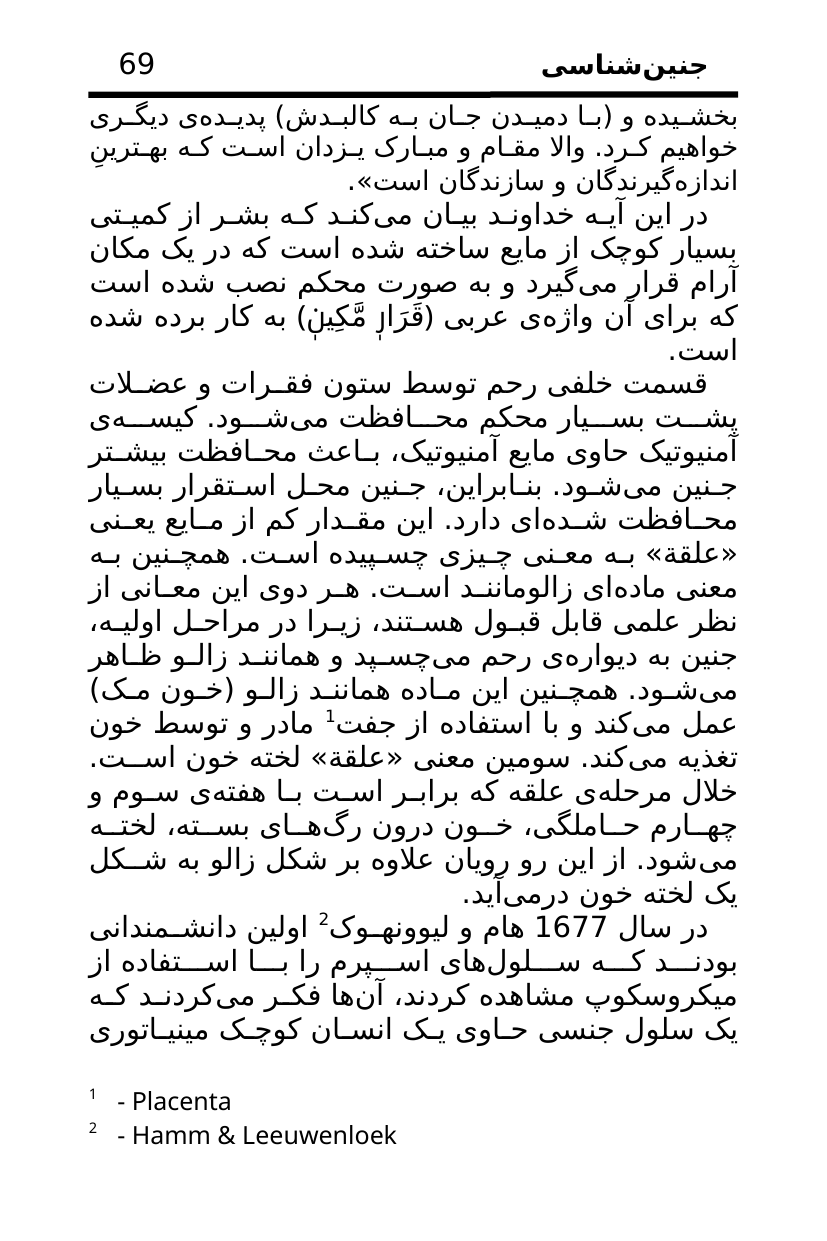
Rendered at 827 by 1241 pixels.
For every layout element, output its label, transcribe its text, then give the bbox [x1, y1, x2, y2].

text در این آیه خداوند بیان می‌کند که بشر از کمیتی بسیار کوچک از مایع ساخته شده است که در یک مکان آرام قرار می‌گیرد و به صورت محکم نصب شده است که برای آن واژه‌ی عربی ﴿قَرَارٖ مَّكِينٖ﴾ به کار برده شده است. [89, 197, 738, 367]
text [89, 910, 738, 1046]
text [89, 100, 738, 197]
text قسمت خلفی رحم توسط ستون فقرات و عضلات پشت بسیار محکم محافظت می‌شود. کیسه‌ی آمنیوتیک حاوی مایع آمنیوتیک، باعث محافظت بیشتر جنین می‌شود. بنابراین، جنین محل استقرار بسیار محافظت شده‌ای دارد. این مقدار کم از مایع یعنی «علقة» به معنی چیزی چسپیده است. همچنین به معنی ماده‌ای زالومانند است. هر دوی این معانی از نظر علمی قابل قبول هستند، زیرا در مراحل اولیه، جنین به دیواره‌ی رحم می‌چسپد و همانند زالو ظاهر می‌شود. همچنین این ماده همانند زالو (خون مک) عمل می‌کند و با استفاده از جفت مادر و توسط خون تغذیه می‌کند. سومین معنی «علقة» لخته خون است. خلال مرحله‌ی علقه که برابر است با هفته‌ی سوم و چهارم حاملگی، خون درون رگ‌های بسته، لخته می‌شود. از این رو رویان علاوه بر شکل زالو به شکل یک لخته خون درمی‌آید. [89, 367, 738, 910]
